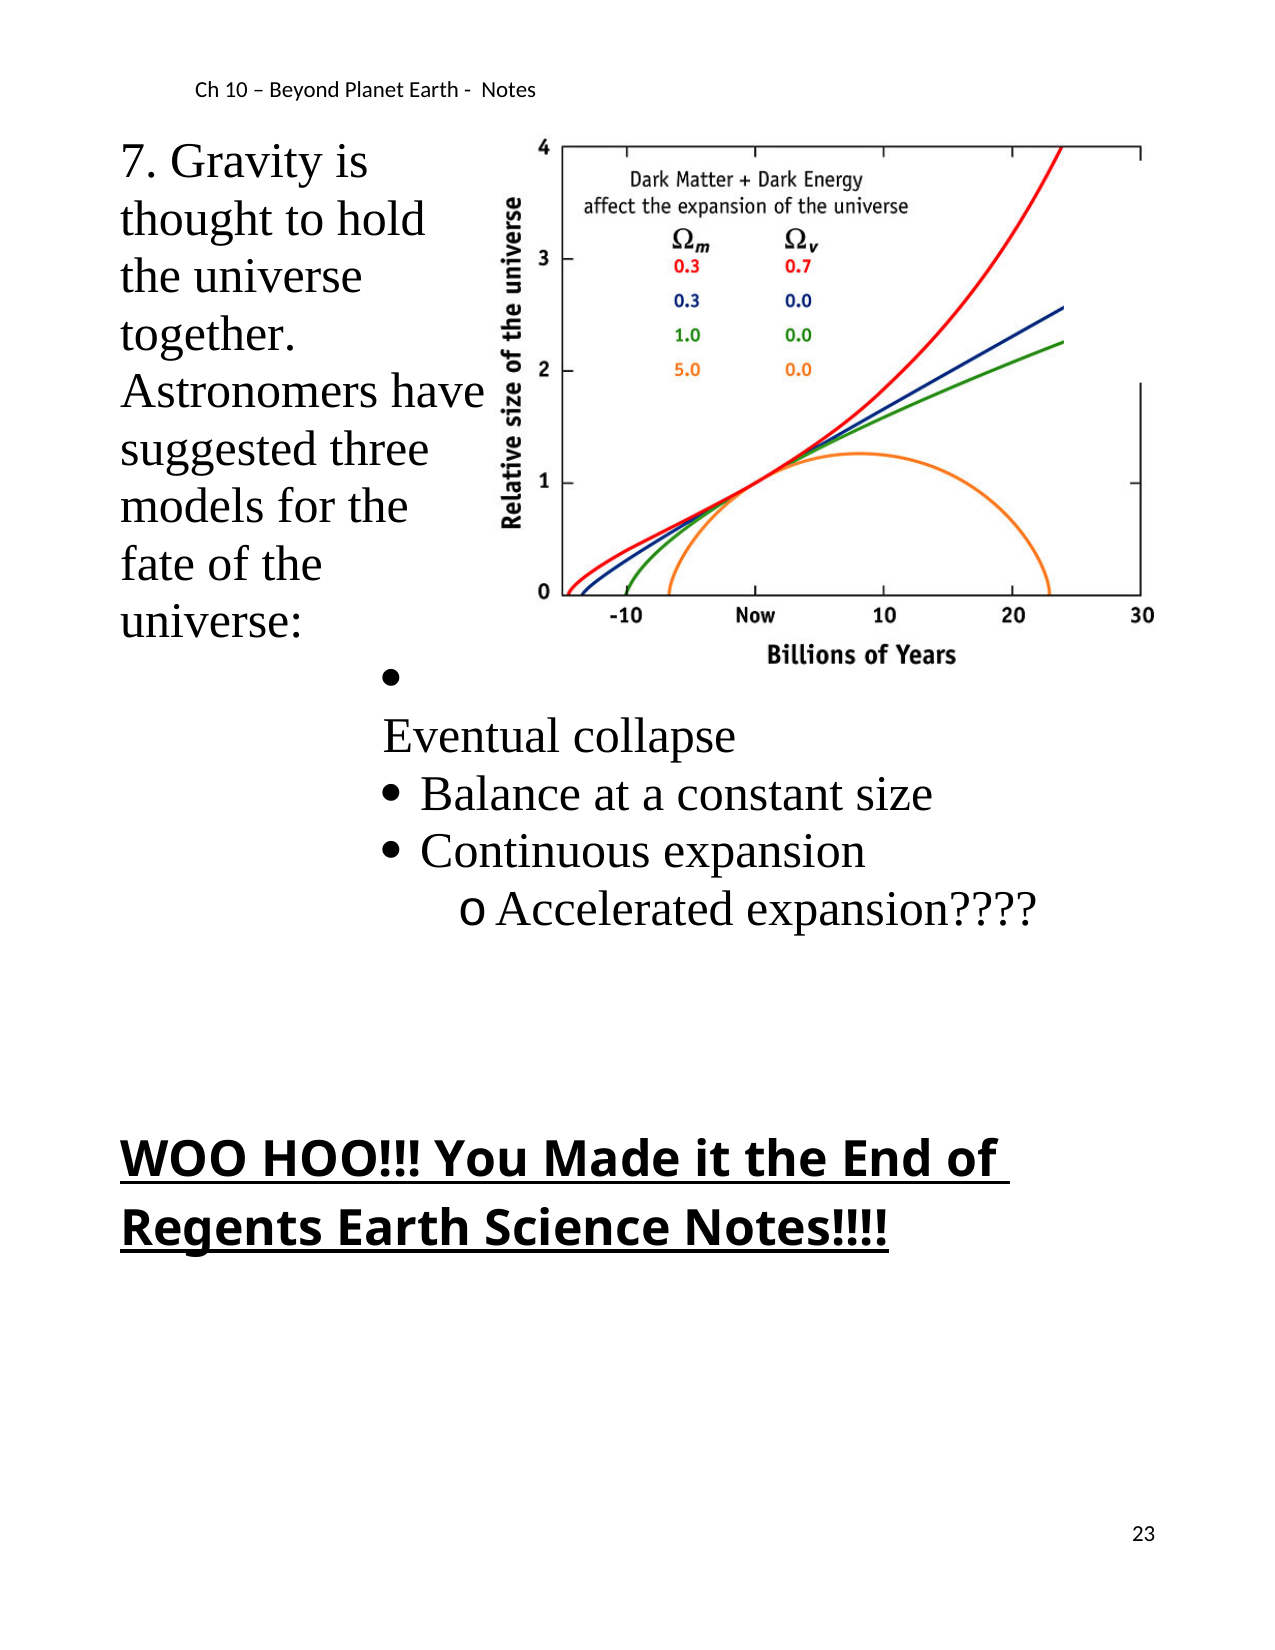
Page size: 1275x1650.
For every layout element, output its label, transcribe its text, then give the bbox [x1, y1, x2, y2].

text WOO HOO!!! You Made it the End of Regents Earth Science Notes!!!! [120, 1123, 1155, 1259]
list Eventual collapse [382, 648, 1155, 763]
picture [494, 131, 1155, 671]
list Continuous expansion [382, 821, 1155, 878]
text 7. Gravity is thought to hold the universe together. Astronomers have suggested three models for the fate of the universe: [120, 131, 494, 648]
list Balance at a constant size [382, 763, 1155, 821]
list Accelerated expansion???? [457, 878, 1155, 940]
